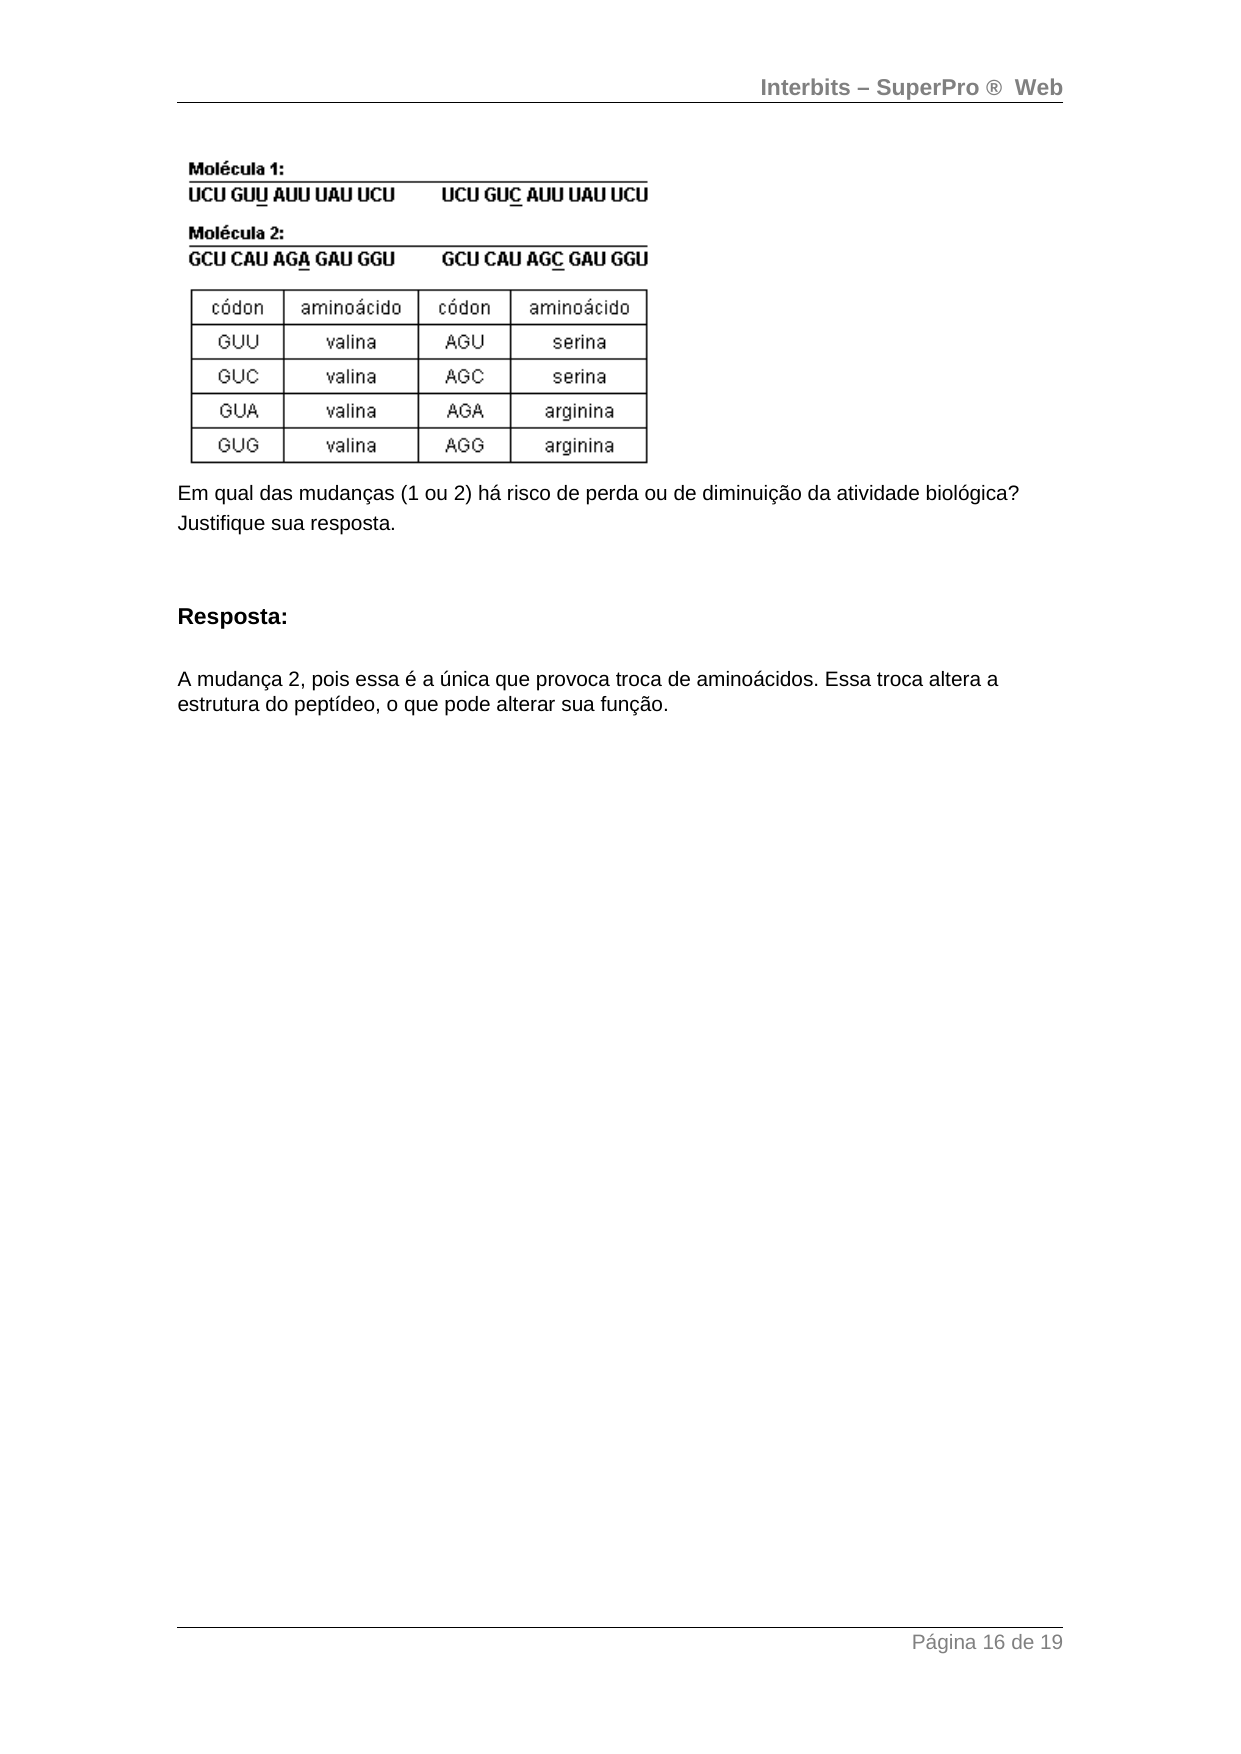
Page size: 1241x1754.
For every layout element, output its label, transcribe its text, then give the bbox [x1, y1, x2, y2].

text A mudança 2, pois essa é a única que provoca troca de aminoácidos. Essa troca altera a estrutura do peptídeo, o que pode alterar sua função. [177, 667, 1063, 716]
picture [177, 147, 665, 476]
text Justifique sua resposta. [177, 510, 1063, 534]
text Em qual das mudanças (1 ou 2) há risco de perda ou de diminuição da atividade biológica? [177, 481, 1063, 505]
text Resposta: [177, 603, 1063, 629]
